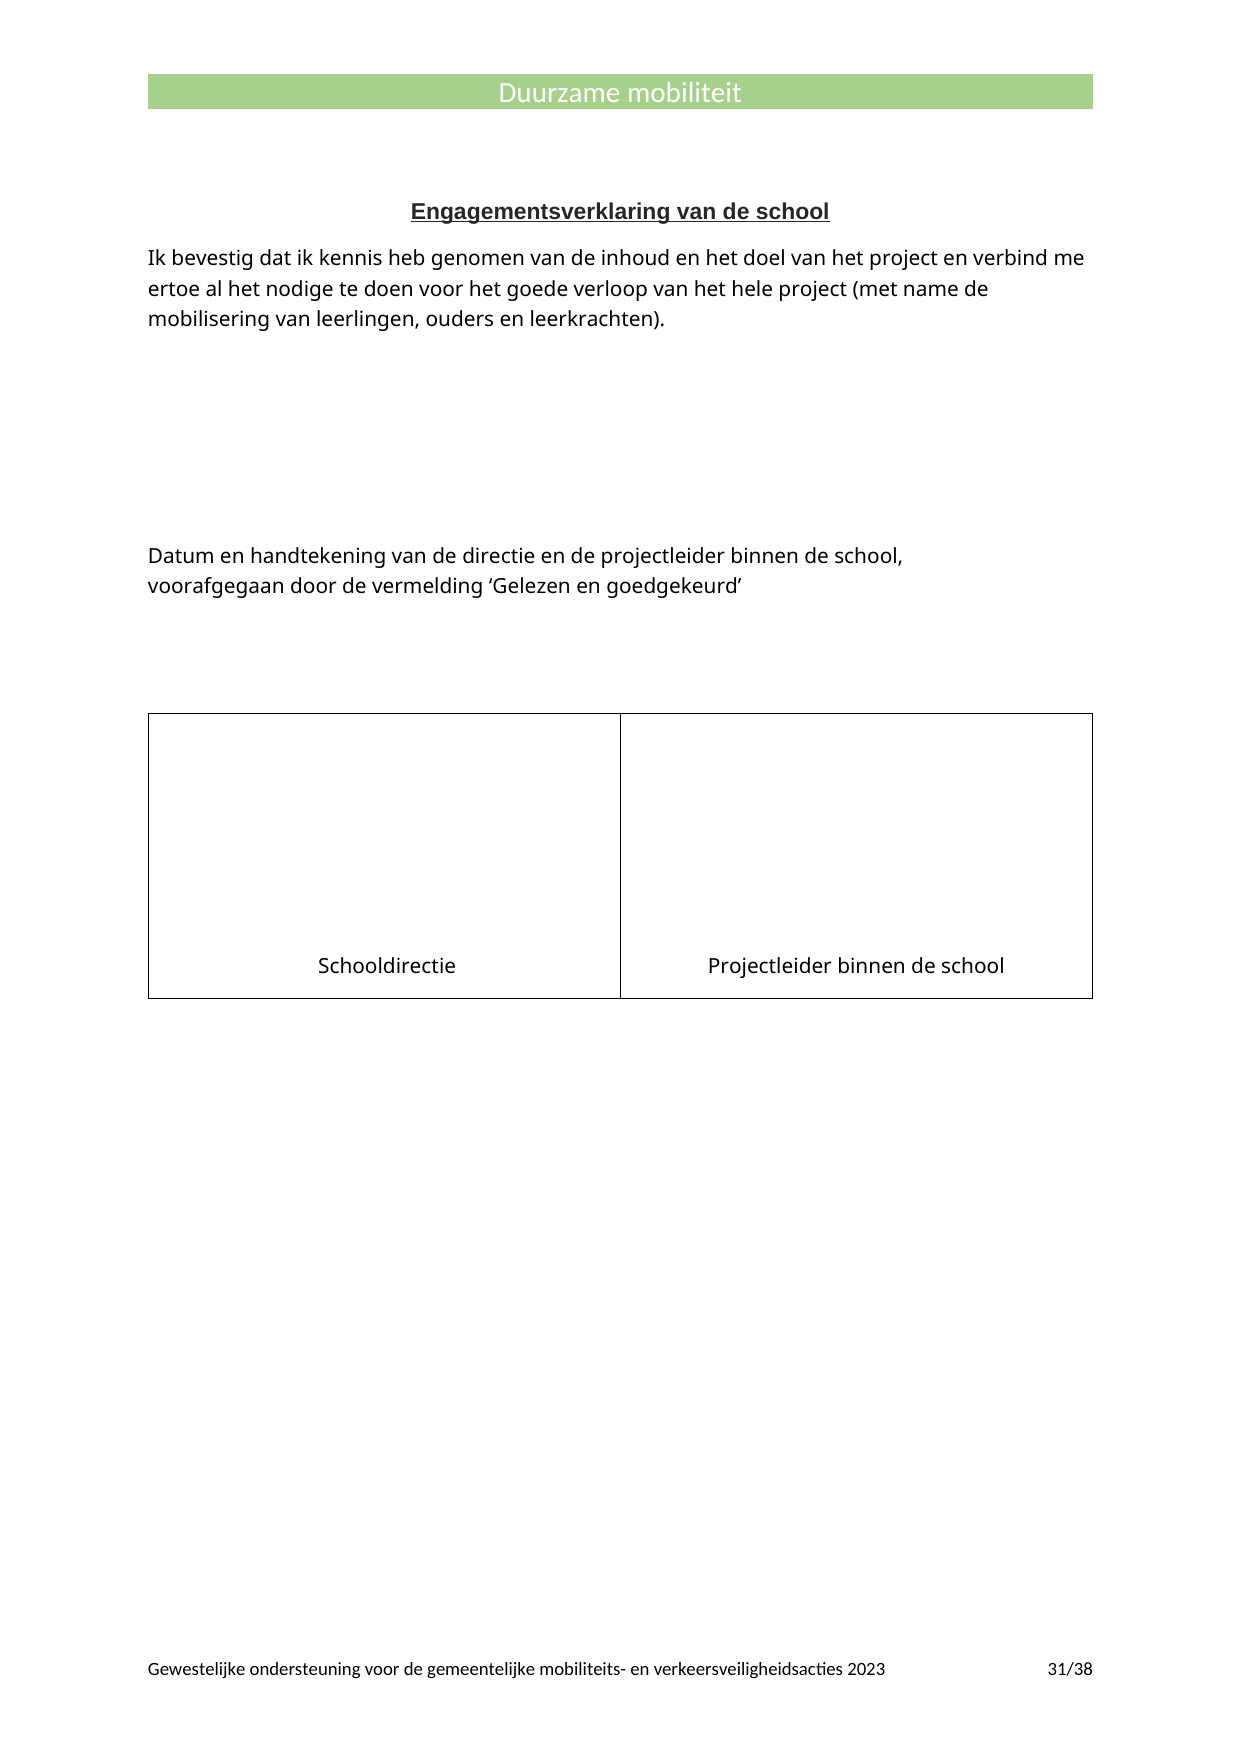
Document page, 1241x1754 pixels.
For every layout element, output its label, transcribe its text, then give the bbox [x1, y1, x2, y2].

table_header Schooldirectie [149, 714, 620, 998]
text Engagementsverklaring van de school [148, 198, 1093, 224]
table_header Projectleider binnen de school [621, 714, 1092, 998]
text Datum en handtekening van de directie en de projectleider binnen de school, voorafgegaan door de vermelding ‘Gelezen en goedgekeurd’ [148, 541, 1093, 600]
text Ik bevestig dat ik kennis heb genomen van de inhoud en het doel van het project en verbind me ertoe al het nodige te doen voor het goede verloop van het hele project (met name de mobilisering van leerlingen, ouders en leerkrachten). [148, 243, 1093, 333]
